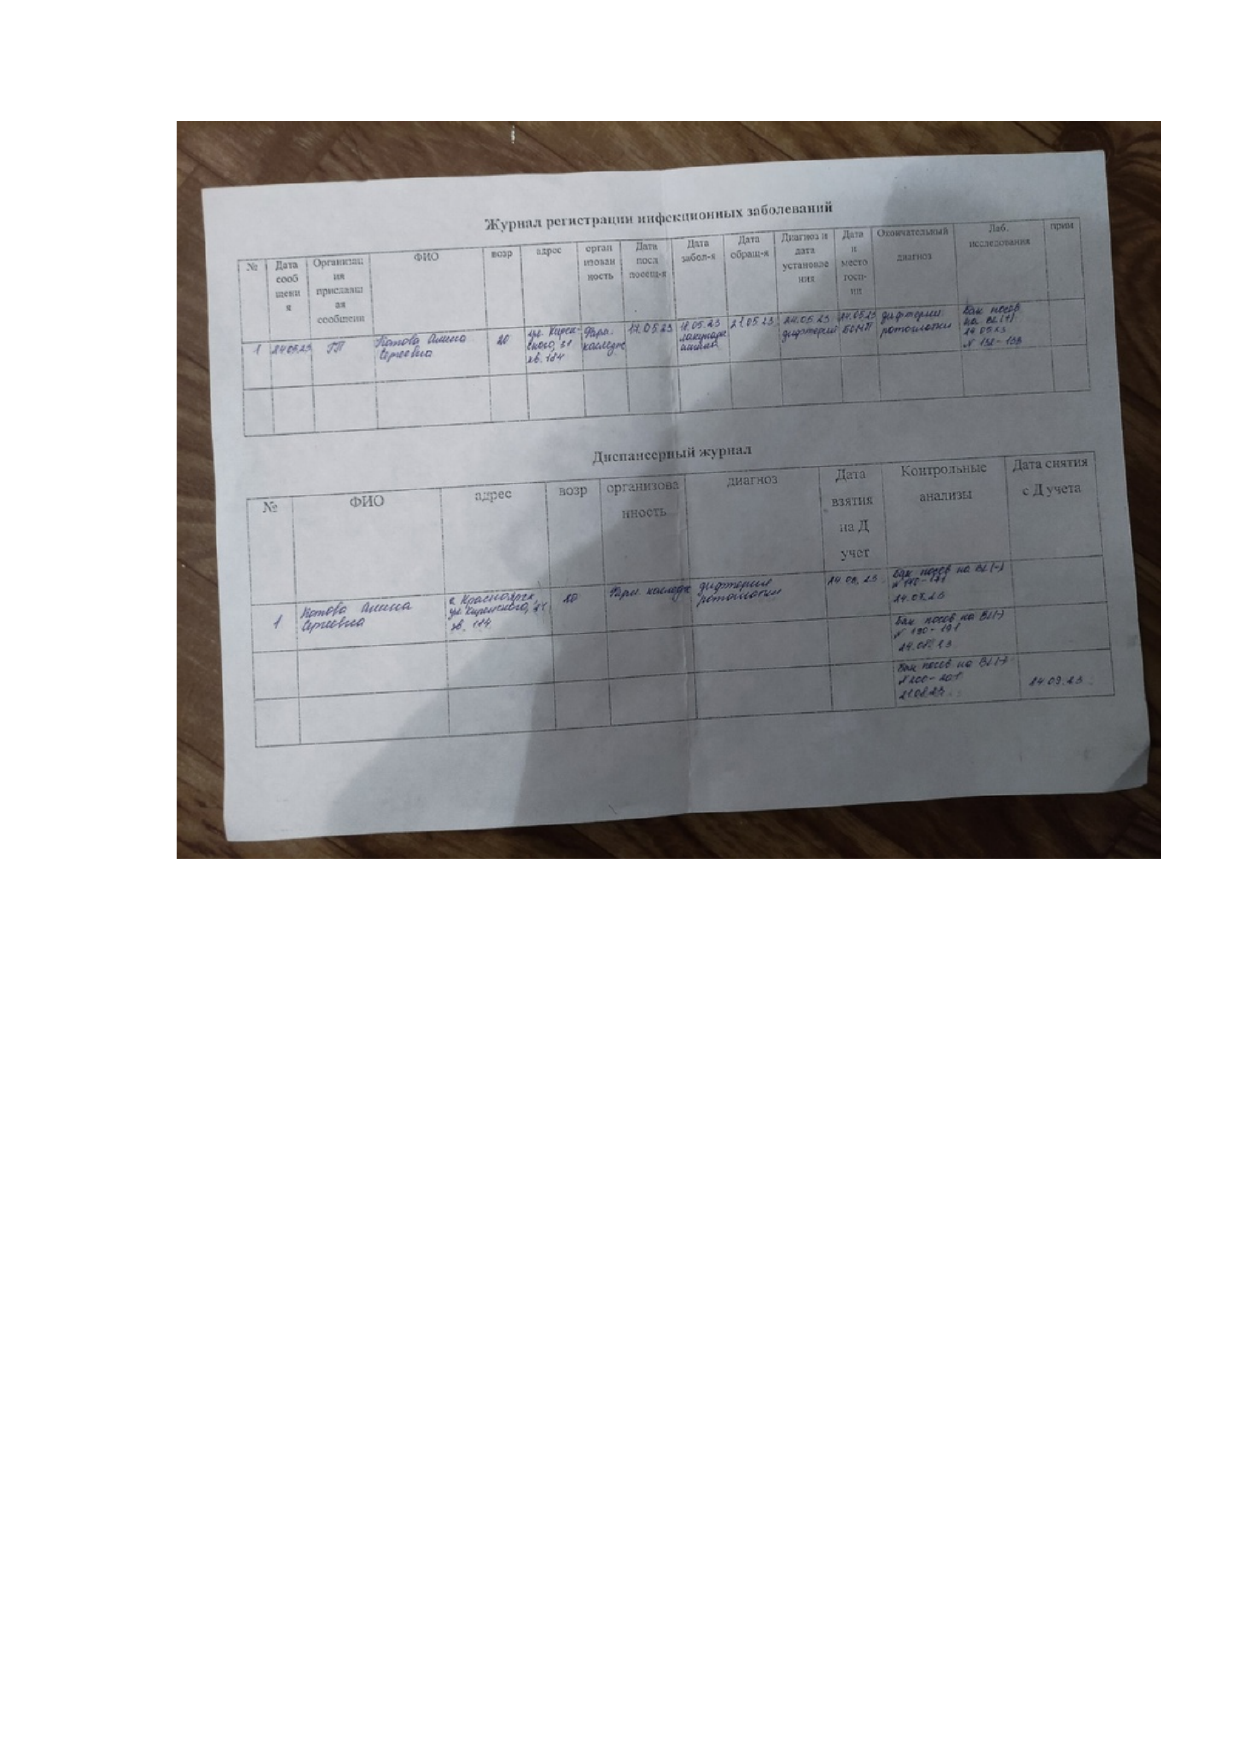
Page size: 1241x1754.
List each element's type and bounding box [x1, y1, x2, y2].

picture [178, 121, 1160, 858]
